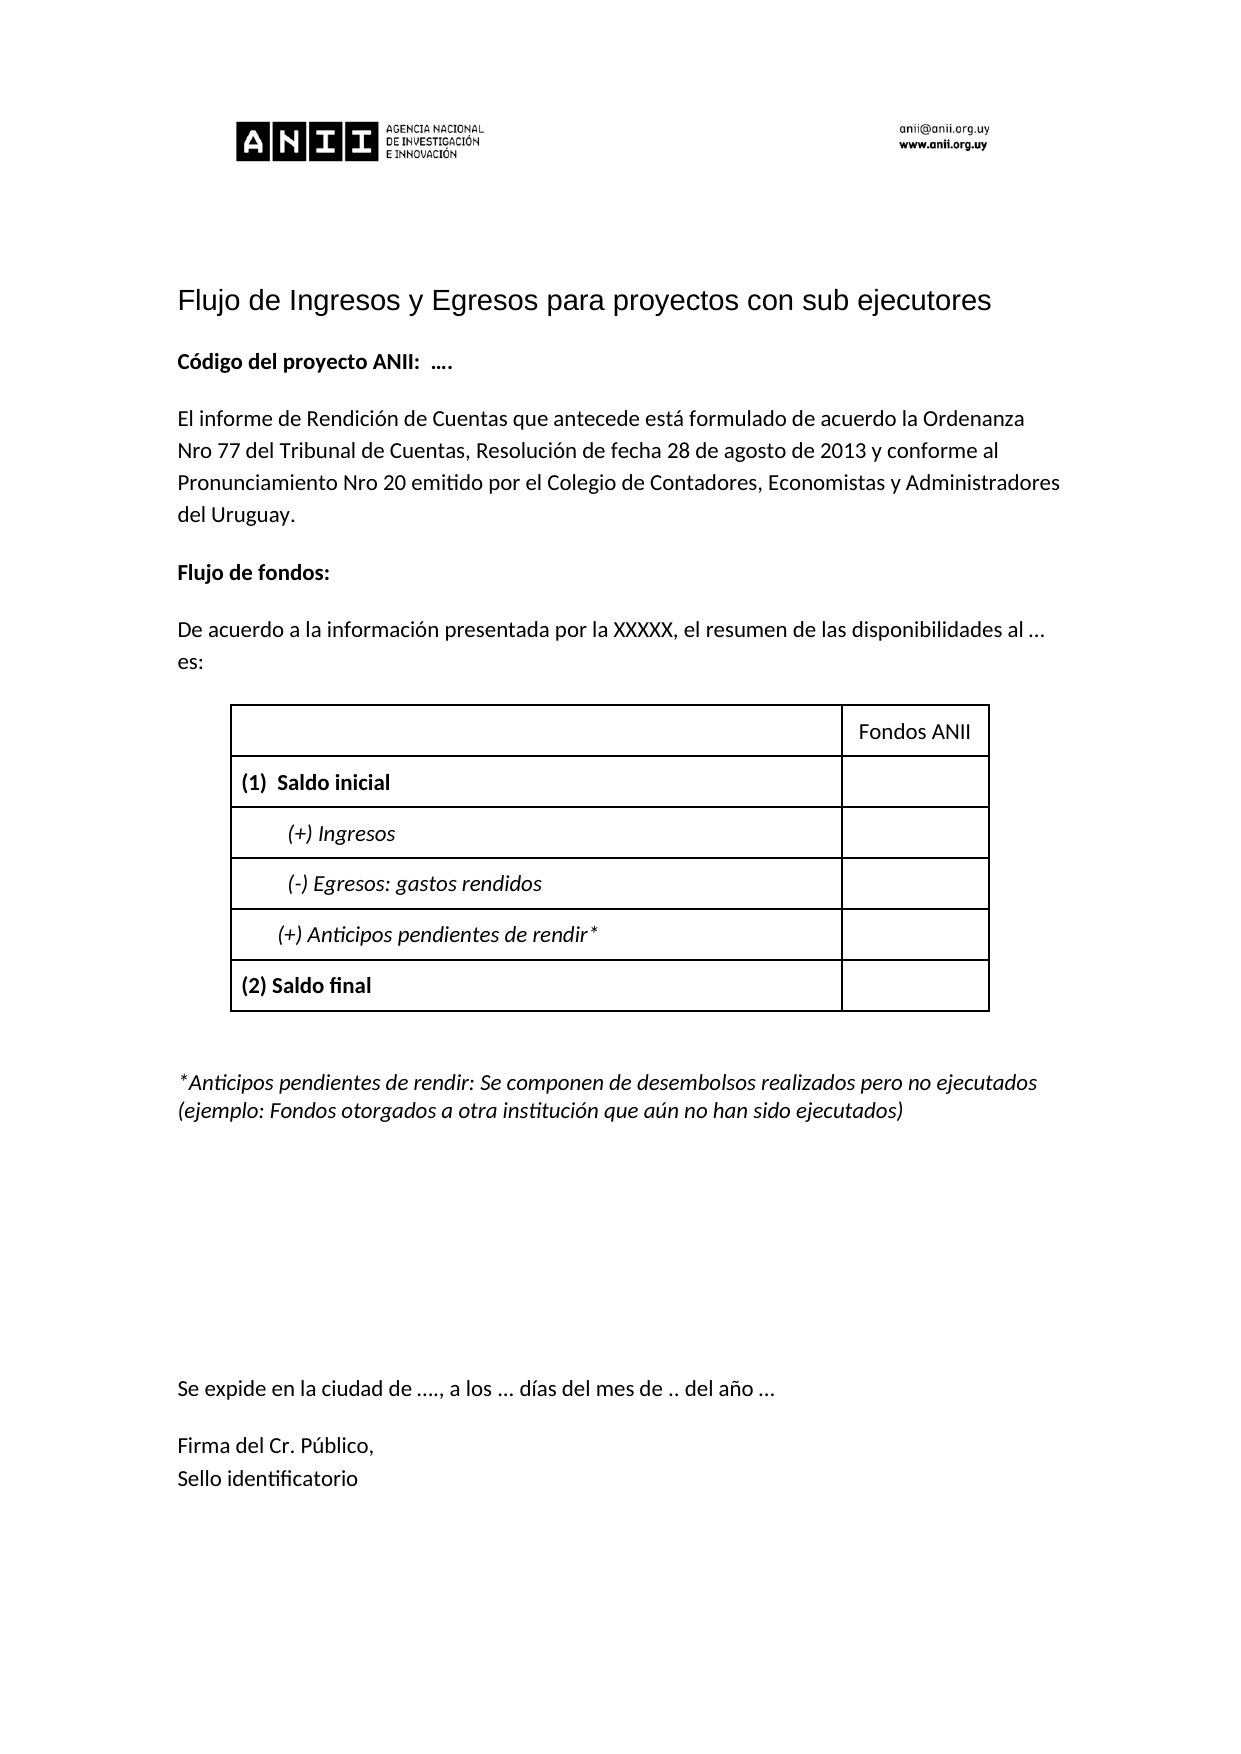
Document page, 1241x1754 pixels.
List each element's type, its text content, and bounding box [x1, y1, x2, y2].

table_header Fondos ANII [843, 706, 988, 755]
table_cell [843, 757, 988, 806]
text De acuerdo a la información presentada por la XXXXX, el resumen de las disponibilidades al … es: [177, 615, 1063, 675]
table_cell [843, 961, 988, 1010]
table_cell [843, 808, 988, 857]
table_cell (1) Saldo inicial [232, 757, 841, 806]
text El informe de Rendición de Cuentas que antecede está formulado de acuerdo la Ordenanza Nro 77 del Tribunal de Cuentas, Resolución de fecha 28 de agosto de 2013 y conforme al Pronunciamiento Nro 20 emitido por el Colegio de Contadores, Economistas y Administradores del Uruguay. [177, 404, 1063, 528]
table_cell (+) Anticipos pendientes de rendir* [232, 910, 841, 959]
text Flujo de Ingresos y Egresos para proyectos con sub ejecutores [177, 283, 1063, 317]
text Firma del Cr. Público, [177, 1432, 1063, 1459]
text Flujo de fondos: [177, 558, 1063, 586]
text Código del proyecto ANII: …. [177, 347, 1063, 375]
table_cell [843, 859, 988, 908]
table_cell (+) Ingresos [232, 808, 841, 857]
table_cell [843, 910, 988, 959]
text Se expide en la ciudad de …., a los ... días del mes de .. del año … [177, 1374, 1063, 1402]
table_header [232, 706, 841, 755]
table_cell (-) Egresos: gastos rendidos [232, 859, 841, 908]
table_cell (2) Saldo final [232, 961, 841, 1010]
text Sello identificatorio [177, 1464, 1063, 1492]
text *Anticipos pendientes de rendir: Se componen de desembolsos realizados pero no ejecutados (ejemplo: Fondos otorgados a otra institución que aún no han sido ejecutados) [177, 1068, 1063, 1124]
picture [145, 84, 1101, 197]
